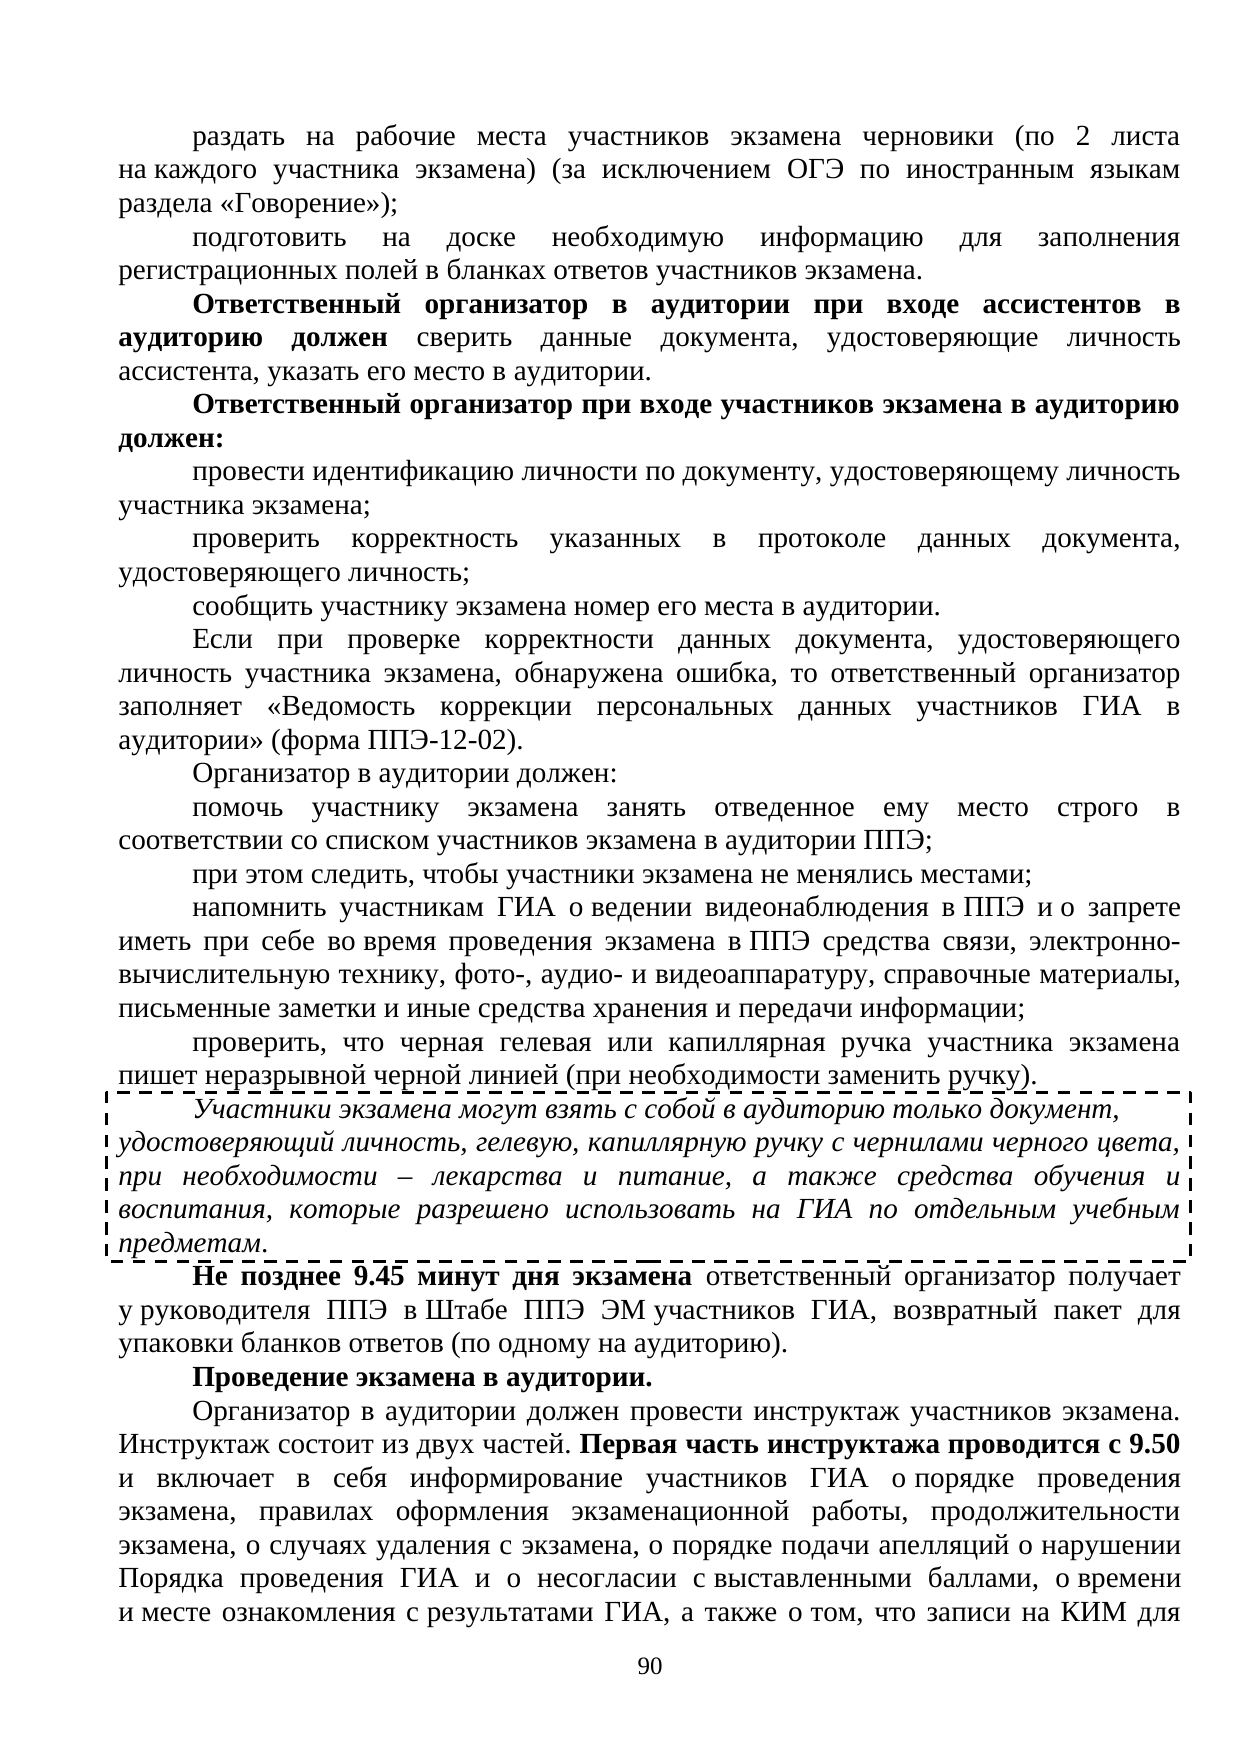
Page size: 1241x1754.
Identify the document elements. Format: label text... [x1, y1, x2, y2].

text раздать на рабочие места участников экзамена черновики (по 2 листа на каждого участника экзамена) (за исключением ОГЭ по иностранным языкам раздела «Говорение»); [118, 118, 1181, 219]
text напомнить участникам ГИА о ведении видеонаблюдения в ППЭ и о запрете иметь при себе во время проведения экзамена в ППЭ средства связи, электронно-вычислительную технику, фото-, аудио- и видеоаппаратуру, справочные материалы, письменные заметки и иные средства хранения и передачи информации; [118, 889, 1181, 1024]
text подготовить на доске необходимую информацию для заполнения регистрационных полей в бланках ответов участников экзамена. [118, 219, 1181, 286]
text провести идентификацию личности по документу, удостоверяющему личность участника экзамена; [118, 453, 1181, 521]
text сообщить участнику экзамена номер его места в аудитории. [118, 588, 1181, 621]
text удостоверяющий личность, гелевую, капиллярную ручку с чернилами черного цвета, при необходимости – лекарства и питание, а также средства обучения и воспитания, которые разрешено использовать на ГИА по отдельным учебным предметам. [118, 1124, 1181, 1258]
text проверить корректность указанных в протоколе данных документа, удостоверяющего личность; [118, 521, 1181, 588]
text проверить, что черная гелевая или капиллярная ручка участника экзамена пишет неразрывной черной линией (при необходимости заменить ручку). [118, 1024, 1181, 1091]
text Если при проверке корректности данных документа, удостоверяющего личность участника экзамена, обнаружена ошибка, то ответственный организатор заполняет «Ведомость коррекции персональных данных участников ГИА в аудитории» (форма ППЭ-12-02). [118, 621, 1181, 755]
text Ответственный организатор в аудитории при входе ассистентов в аудиторию должен сверить данные документа, удостоверяющие личность ассистента, указать его место в аудитории. [118, 286, 1181, 386]
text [118, 1393, 1181, 1627]
text Организатор в аудитории должен: [118, 755, 1181, 789]
text Ответственный организатор при входе участников экзамена в аудиторию должен: [118, 386, 1181, 453]
text Проведение экзамена в аудитории. [118, 1359, 1181, 1393]
text Участники экзамена могут взять с собой в аудиторию только документ, [118, 1091, 1181, 1124]
text помочь участнику экзамена занять отведенное ему место строго в соответствии со списком участников экзамена в аудитории ППЭ; [118, 789, 1181, 856]
text Не позднее 9.45 минут дня экзамена ответственный организатор получает у руководителя ППЭ в Штабе ППЭ ЭМ участников ГИА, возвратный пакет для упаковки бланков ответов (по одному на аудиторию). [118, 1258, 1181, 1359]
text при этом следить, чтобы участники экзамена не менялись местами; [118, 856, 1181, 889]
